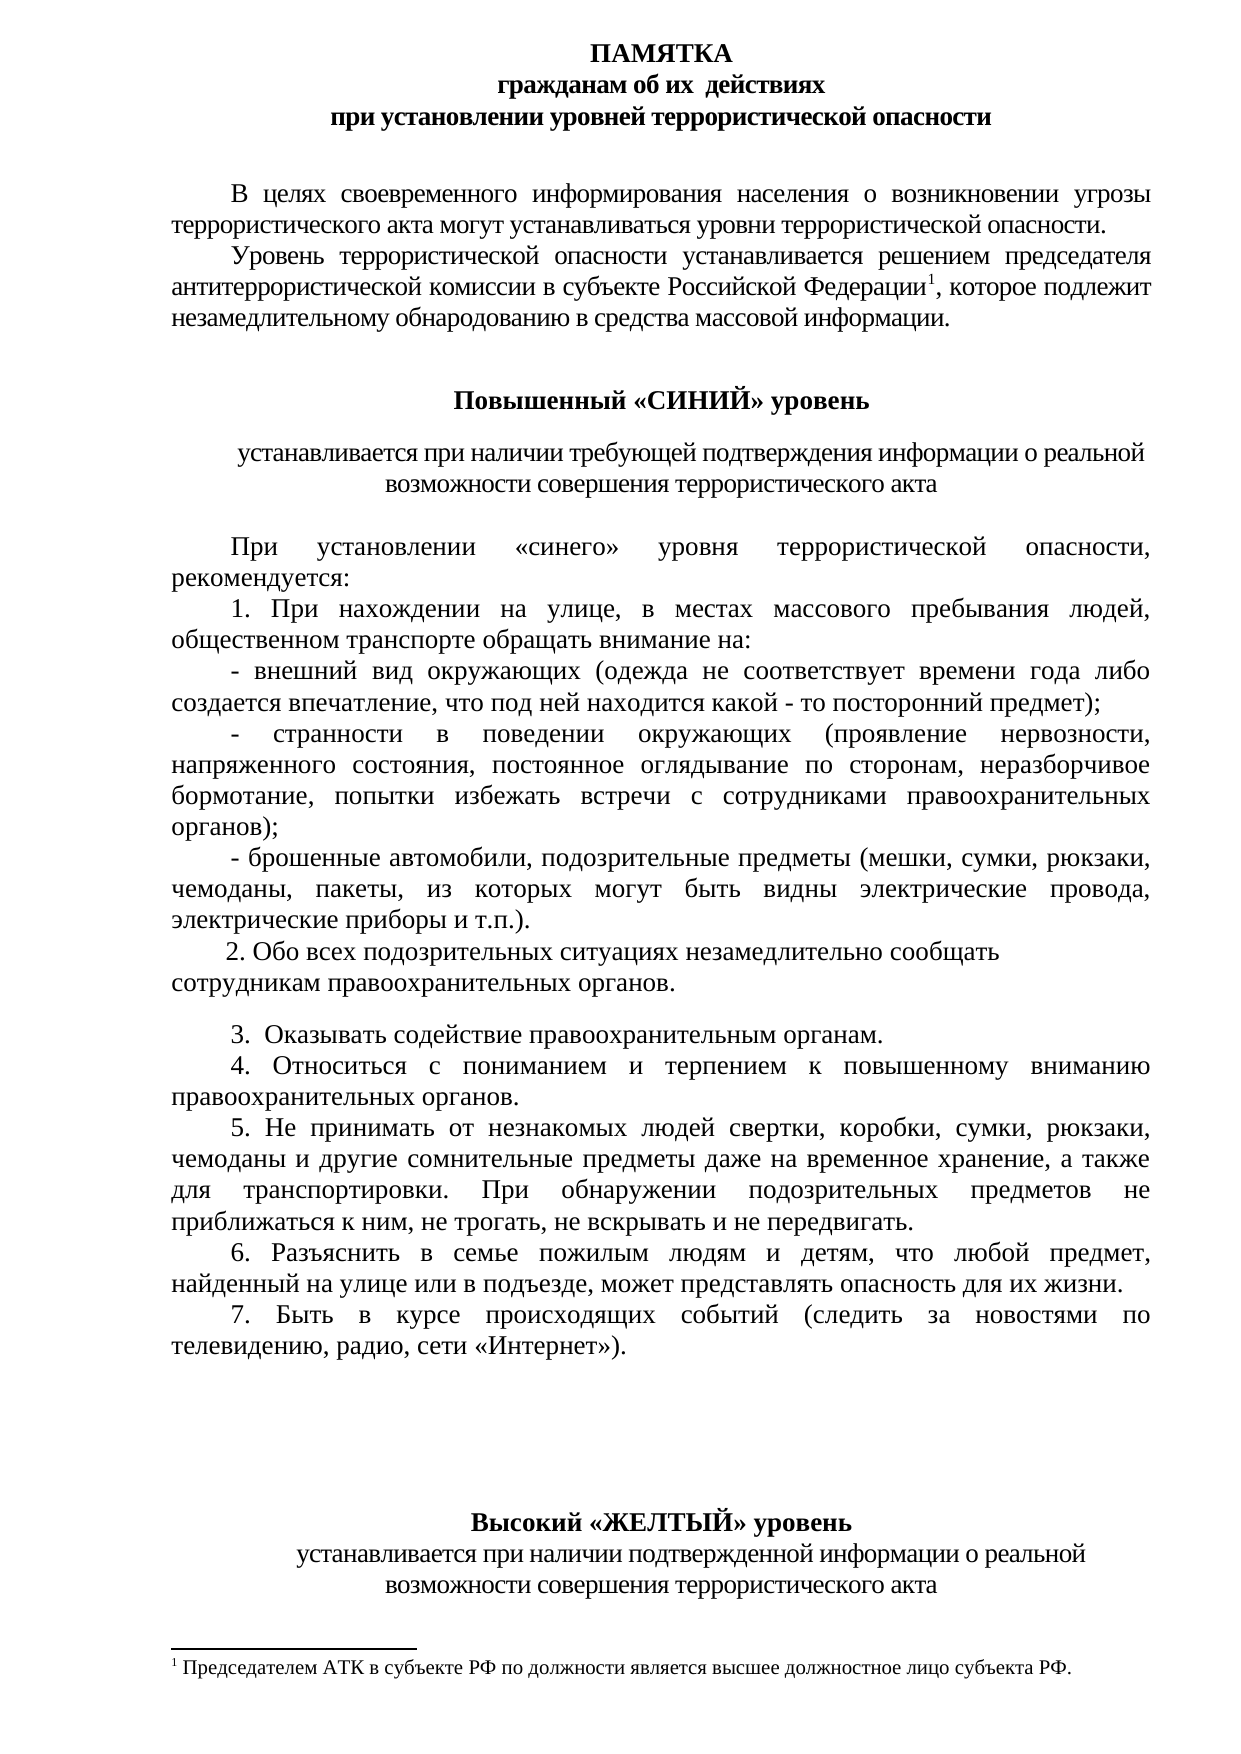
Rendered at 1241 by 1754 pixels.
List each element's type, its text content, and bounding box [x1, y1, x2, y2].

subtitle 6. Разъяснить в семье пожилым людям и детям, что любой предмет, найденный на улице или в подъезде, может представлять опасность для их жизни. [171, 1236, 1152, 1298]
subtitle 1. При нахождении на улице, в местах массового пребывания людей, общественном транспорте обращать внимание на: [171, 592, 1152, 654]
text ПАМЯТКА [171, 37, 1152, 69]
subtitle устанавливается при наличии подтвержденной информации о реальной возможности совершения террористического акта [171, 1537, 1152, 1599]
subtitle 5. Не принимать от незнакомых людей свертки, коробки, сумки, рюкзаки, чемоданы и другие сомнительные предметы даже на временное хранение, а также для транспортировки. При обнаружении подозрительных предметов не приближаться к ним, не трогать, не вскрывать и не передвигать. [171, 1111, 1152, 1236]
subtitle 4. Относиться с пониманием и терпением к повышенному вниманию правоохранительных органов. [171, 1049, 1152, 1111]
subtitle При установлении «синего» уровня террористической опасности, рекомендуется: [171, 530, 1152, 592]
text Повышенный «СИНИЙ» уровень [171, 384, 1152, 416]
subtitle 3. Оказывать содействие правоохранительным органам. [171, 1018, 1152, 1049]
subtitle Уровень террористической опасности устанавливается решением председателя антитеррористической комиссии в субъекте Российской Федерации, которое подлежит незамедлительному обнародованию в средства массовой информации. [171, 239, 1152, 332]
subtitle - странности в поведении окружающих (проявление нервозности, напряженного состояния, постоянное оглядывание по сторонам, неразборчивое бормотание, попытки избежать встречи с сотрудниками правоохранительных органов); [171, 717, 1152, 841]
subtitle - внешний вид окружающих (одежда не соответствует времени года либо создается впечатление, что под ней находится какой - то посторонний предмет); [171, 654, 1152, 717]
subtitle Высокий «ЖЕЛТЫЙ» уровень [171, 1506, 1152, 1537]
subtitle устанавливается при наличии требующей подтверждения информации о реальной возможности совершения террористического акта [171, 436, 1152, 499]
subtitle - брошенные автомобили, подозрительные предметы (мешки, сумки, рюкзаки, чемоданы, пакеты, из которых могут быть видны электрические провода, электрические приборы и т.п.). [171, 841, 1152, 935]
subtitle В целях своевременного информирования населения о возникновении угрозы террористического акта могут устанавливаться уровни террористической опасности. [171, 177, 1152, 239]
text гражданам об их действиях [171, 69, 1152, 100]
subtitle 7. Быть в курсе происходящих событий (следить за новостями по телевидению, радио, сети «Интернет»). [171, 1298, 1152, 1361]
text 2. Обо всех подозрительных ситуациях незамедлительно сообщать сотрудникам правоохранительных органов. [171, 935, 1152, 997]
text при установлении уровней террористической опасности [171, 100, 1152, 131]
